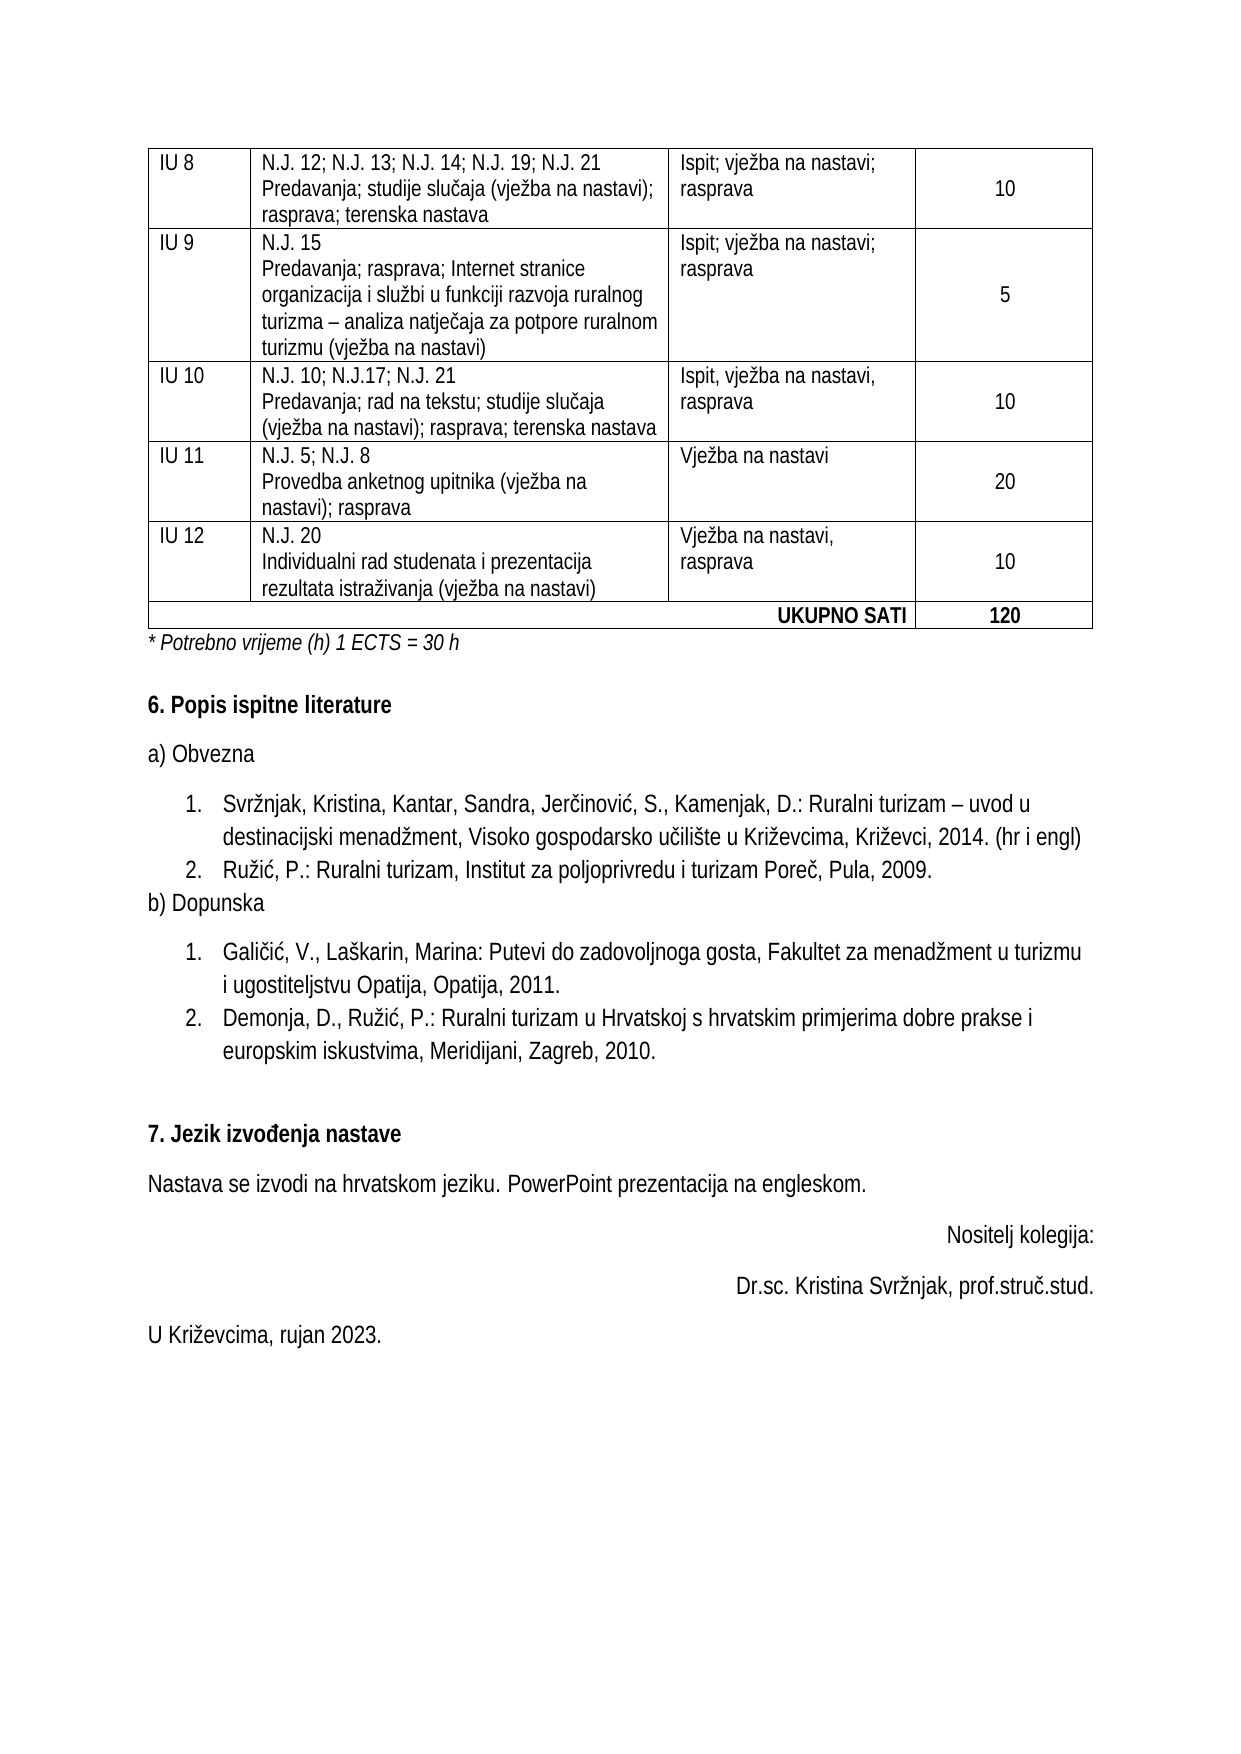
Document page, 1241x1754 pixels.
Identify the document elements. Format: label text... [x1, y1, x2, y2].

table_cell N.J. 12; N.J. 13; N.J. 14; N.J. 19; N.J. 21 Predavanja; studije slučaja (vježba na nastavi); rasprava; terenska nastava [251, 149, 668, 228]
table_cell N.J. 10; N.J.17; N.J. 21 Predavanja; rad na tekstu; studije slučaja (vježba na nastavi); rasprava; terenska nastava [251, 362, 668, 441]
text * Potrebno vrijeme (h) 1 ECTS = 30 h [148, 629, 1095, 656]
table_cell 10 [916, 362, 1092, 441]
list Svržnjak, Kristina, Kantar, Sandra, Jerčinović, S., Kamenjak, D.: Ruralni turizam – uvod u destinacijski menadžment, Visoko gospodarsko učilište u Križevcima, Križevci, 2014. (hr i engl) [185, 789, 1093, 850]
text 7. Jezik izvođenja nastave [148, 1118, 1095, 1148]
table_cell Vježba na nastavi, rasprava [669, 522, 915, 601]
table_cell IU 11 [149, 442, 250, 521]
table_cell 10 [916, 149, 1092, 228]
table_cell IU 10 [149, 362, 250, 441]
table_cell Ispit; vježba na nastavi; rasprava [669, 229, 915, 361]
table_cell 5 [916, 229, 1092, 361]
text Nositelj kolegija: [148, 1219, 1095, 1249]
table_cell N.J. 5; N.J. 8 Provedba anketnog upitnika (vježba na nastavi); rasprava [251, 442, 668, 521]
table_cell UKUPNO SATI [149, 602, 915, 628]
table_cell 120 [916, 602, 1092, 628]
text a) Obvezna [148, 739, 1095, 768]
table_cell Ispit, vježba na nastavi, rasprava [669, 362, 915, 441]
list Galičić, V., Laškarin, Marina: Putevi do zadovoljnoga gosta, Fakultet za menadžment u turizmu i ugostiteljstvu Opatija, Opatija, 2011. [185, 937, 1093, 999]
text Dr.sc. Kristina Svržnjak, prof.struč.stud. [148, 1270, 1095, 1299]
table_cell Vježba na nastavi [669, 442, 915, 521]
table_cell Ispit; vježba na nastavi; rasprava [669, 149, 915, 228]
table_cell 20 [916, 442, 1092, 521]
table_cell N.J. 15 Predavanja; rasprava; Internet stranice organizacija i službi u funkciji razvoja ruralnog turizma – analiza natječaja za potpore ruralnom turizmu (vježba na nastavi) [251, 229, 668, 361]
table_cell IU 12 [149, 522, 250, 601]
text U Križevcima, rujan 2023. [148, 1321, 1093, 1349]
list Demonja, D., Ružić, P.: Ruralni turizam u Hrvatskoj s hrvatskim primjerima dobre prakse i europskim iskustvima, Meridijani, Zagreb, 2010. [185, 1003, 1093, 1064]
table_cell IU 9 [149, 229, 250, 361]
text Nastava se izvodi na hrvatskom jeziku. PowerPoint prezentacija na engleskom. [148, 1169, 1095, 1198]
text b) Dopunska [148, 888, 1095, 916]
table_cell 10 [916, 522, 1092, 601]
table_cell IU 8 [149, 149, 250, 228]
text 6. Popis ispitne literature [148, 690, 1122, 718]
list Ružić, P.: Ruralni turizam, Institut za poljoprivredu i turizam Poreč, Pula, 2009. [185, 855, 1093, 883]
table_cell N.J. 20 Individualni rad studenata i prezentacija rezultata istraživanja (vježba na nastavi) [251, 522, 668, 601]
